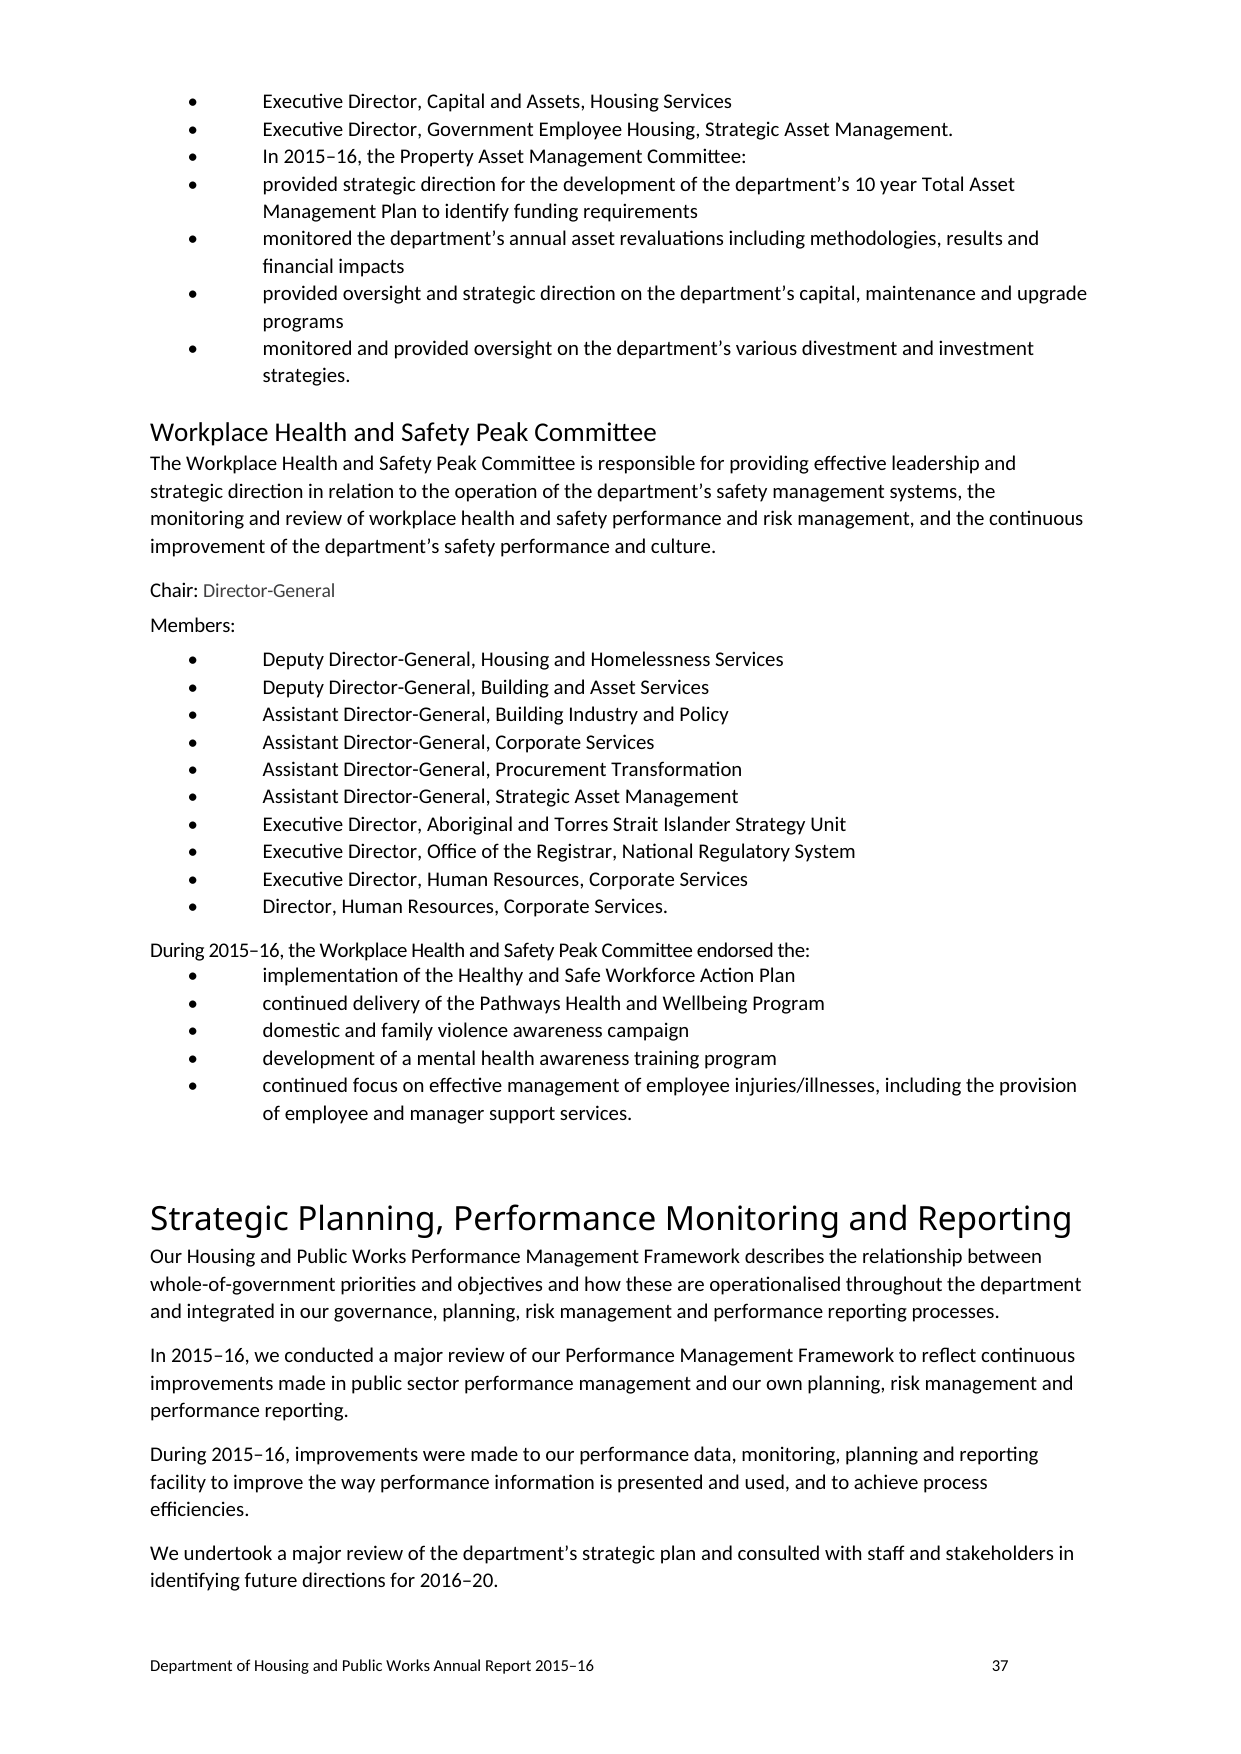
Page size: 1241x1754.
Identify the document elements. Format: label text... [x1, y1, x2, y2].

list Director, Human Resources, Corporate Services. [187, 893, 1090, 919]
list In 2015–16, the Property Asset Management Committee: [187, 143, 1090, 169]
list Executive Director, Office of the Registrar, National Regulatory System [187, 838, 1090, 864]
list Executive Director, Human Resources, Corporate Services [187, 866, 1090, 891]
list Assistant Director-General, Corporate Services [187, 729, 1090, 754]
text Chair: Director-General [150, 577, 1090, 603]
list Assistant Director-General, Procurement Transformation [187, 756, 1090, 782]
text We undertook a major review of the department’s strategic plan and consulted with staff and stakeholders in identifying future directions for 2016–20. [150, 1540, 1090, 1593]
list Executive Director, Aboriginal and Torres Strait Islander Strategy Unit [187, 811, 1090, 836]
list provided oversight and strategic direction on the department’s capital, maintenance and upgrade programs [187, 280, 1090, 333]
list monitored the department’s annual asset revaluations including methodologies, results and financial impacts [187, 226, 1090, 278]
list provided strategic direction for the development of the department’s 10 year Total Asset Management Plan to identify funding requirements [187, 171, 1090, 224]
subtitle Strategic Planning, Performance Monitoring and Reporting [150, 1195, 1090, 1240]
list domestic and family violence awareness campaign [187, 1017, 1090, 1043]
list Deputy Director-General, Housing and Homelessness Services [187, 647, 1090, 672]
list Assistant Director-General, Strategic Asset Management [187, 784, 1090, 809]
text Our Housing and Public Works Performance Management Framework describes the relationship between whole-of-government priorities and objectives and how these are operationalised throughout the department and integrated in our governance, planning, risk management and performance reporting processes. [150, 1244, 1090, 1324]
list monitored and provided oversight on the department’s various divestment and investment strategies. [187, 335, 1090, 388]
list continued focus on effective management of employee injuries/illnesses, including the provision of employee and manager support services. [187, 1072, 1090, 1125]
list development of a mental health awareness training program [187, 1045, 1090, 1070]
list Executive Director, Capital and Assets, Housing Services [187, 89, 1090, 114]
text During 2015–16, the Workplace Health and Safety Peak Committee endorsed the: [150, 937, 1090, 963]
text During 2015–16, improvements were made to our performance data, monitoring, planning and reporting facility to improve the way performance information is presented and used, and to achieve process efficiencies. [150, 1441, 1090, 1522]
list Deputy Director-General, Building and Asset Services [187, 674, 1090, 699]
text In 2015–16, we conducted a major review of our Performance Management Framework to reflect continuous improvements made in public sector performance management and our own planning, risk management and performance reporting. [150, 1343, 1090, 1423]
list implementation of the Healthy and Safe Workforce Action Plan [187, 963, 1090, 988]
list continued delivery of the Pathways Health and Wellbeing Program [187, 990, 1090, 1016]
text Members: [150, 612, 1090, 638]
text The Workplace Health and Safety Peak Committee is responsible for providing effective leadership and strategic direction in relation to the operation of the department’s safety management systems, the monitoring and review of workplace health and safety performance and risk management, and the continuous improvement of the department’s safety performance and culture. [150, 451, 1090, 558]
list Assistant Director-General, Building Industry and Policy [187, 701, 1090, 727]
subtitle Workplace Health and Safety Peak Committee [150, 415, 1090, 448]
list Executive Director, Government Employee Housing, Strategic Asset Management. [187, 116, 1090, 141]
